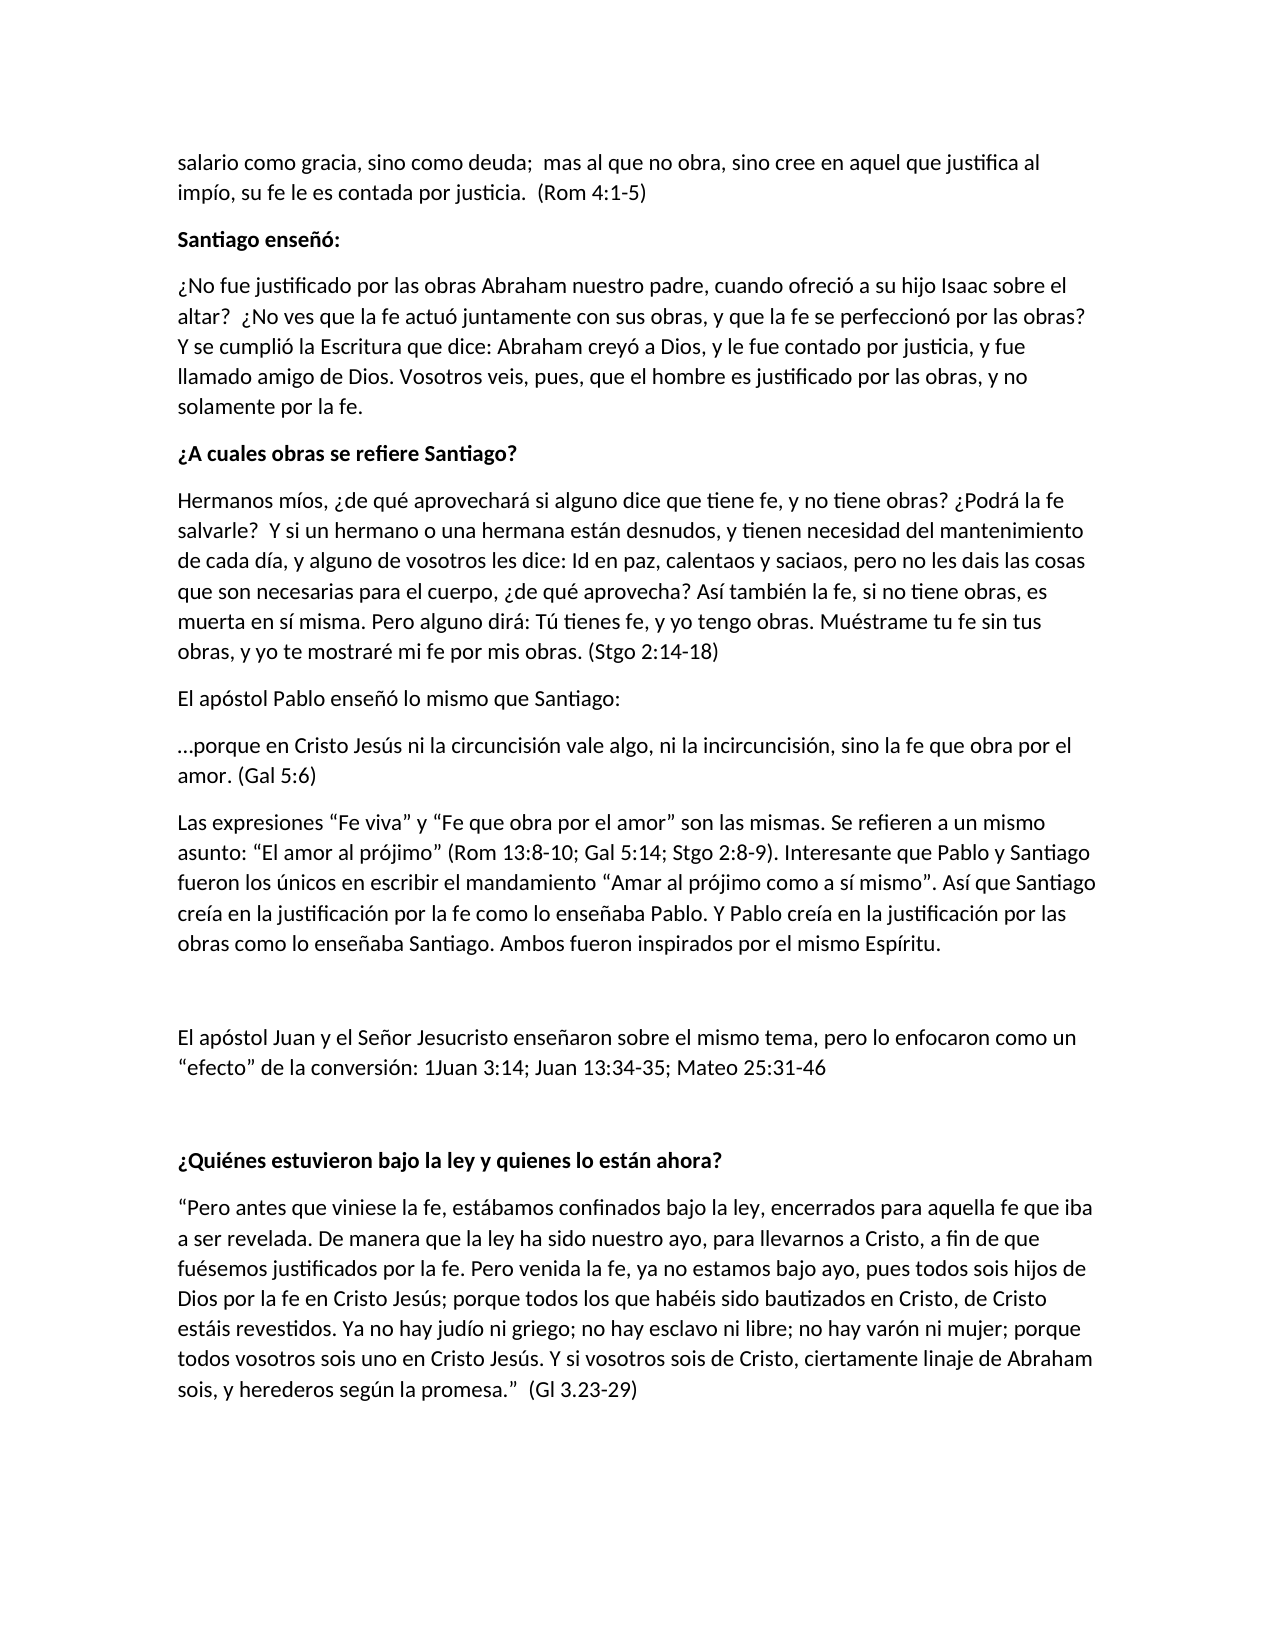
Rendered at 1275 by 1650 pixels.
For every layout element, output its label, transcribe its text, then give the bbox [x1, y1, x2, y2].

text “Pero antes que viniese la fe, estábamos confinados bajo la ley, encerrados para aquella fe que iba a ser revelada. De manera que la ley ha sido nuestro ayo, para llevarnos a Cristo, a fin de que fuésemos justificados por la fe. Pero venida la fe, ya no estamos bajo ayo, pues todos sois hijos de Dios por la fe en Cristo Jesús; porque todos los que habéis sido bautizados en Cristo, de Cristo estáis revestidos. Ya no hay judío ni griego; no hay esclavo ni libre; no hay varón ni mujer; porque todos vosotros sois uno en Cristo Jesús. Y si vosotros sois de Cristo, ciertamente linaje de Abraham sois, y herederos según la promesa.” (Gl 3.23-29) [177, 1193, 1098, 1403]
text El apóstol Pablo enseñó lo mismo que Santiago: [177, 684, 1098, 712]
text ¿Quiénes estuvieron bajo la ley y quienes lo están ahora? [177, 1147, 1098, 1174]
text ¿A cuales obras se refiere Santiago? [177, 439, 1098, 467]
text Hermanos míos, ¿de qué aprovechará si alguno dice que tiene fe, y no tiene obras? ¿Podrá la fe salvarle? Y si un hermano o una hermana están desnudos, y tienen necesidad del mantenimiento de cada día, y alguno de vosotros les dice: Id en paz, calentaos y saciaos, pero no les dais las cosas que son necesarias para el cuerpo, ¿de qué aprovecha? Así también la fe, si no tiene obras, es muerta en sí misma. Pero alguno dirá: Tú tienes fe, y yo tengo obras. Muéstrame tu fe sin tus obras, y yo te mostraré mi fe por mis obras. (Stgo 2:14-18) [177, 486, 1098, 665]
text Santiago enseñó: [177, 225, 1098, 253]
text …porque en Cristo Jesús ni la circuncisión vale algo, ni la incircuncisión, sino la fe que obra por el amor. (Gal 5:6) [177, 731, 1098, 789]
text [177, 148, 1098, 206]
text ¿No fue justificado por las obras Abraham nuestro padre, cuando ofreció a su hijo Isaac sobre el altar? ¿No ves que la fe actuó juntamente con sus obras, y que la fe se perfeccionó por las obras? Y se cumplió la Escritura que dice: Abraham creyó a Dios, y le fue contado por justicia, y fue llamado amigo de Dios. Vosotros veis, pues, que el hombre es justificado por las obras, y no solamente por la fe. [177, 272, 1098, 420]
text Las expresiones “Fe viva” y “Fe que obra por el amor” son las mismas. Se refieren a un mismo asunto: “El amor al prójimo” (Rom 13:8-10; Gal 5:14; Stgo 2:8-9). Interesante que Pablo y Santiago fueron los únicos en escribir el mandamiento “Amar al prójimo como a sí mismo”. Así que Santiago creía en la justificación por la fe como lo enseñaba Pablo. Y Pablo creía en la justificación por las obras como lo enseñaba Santiago. Ambos fueron inspirados por el mismo Espíritu. [177, 808, 1098, 957]
text El apóstol Juan y el Señor Jesucristo enseñaron sobre el mismo tema, pero lo enfocaron como un “efecto” de la conversión: 1Juan 3:14; Juan 13:34-35; Mateo 25:31-46 [177, 1023, 1098, 1081]
